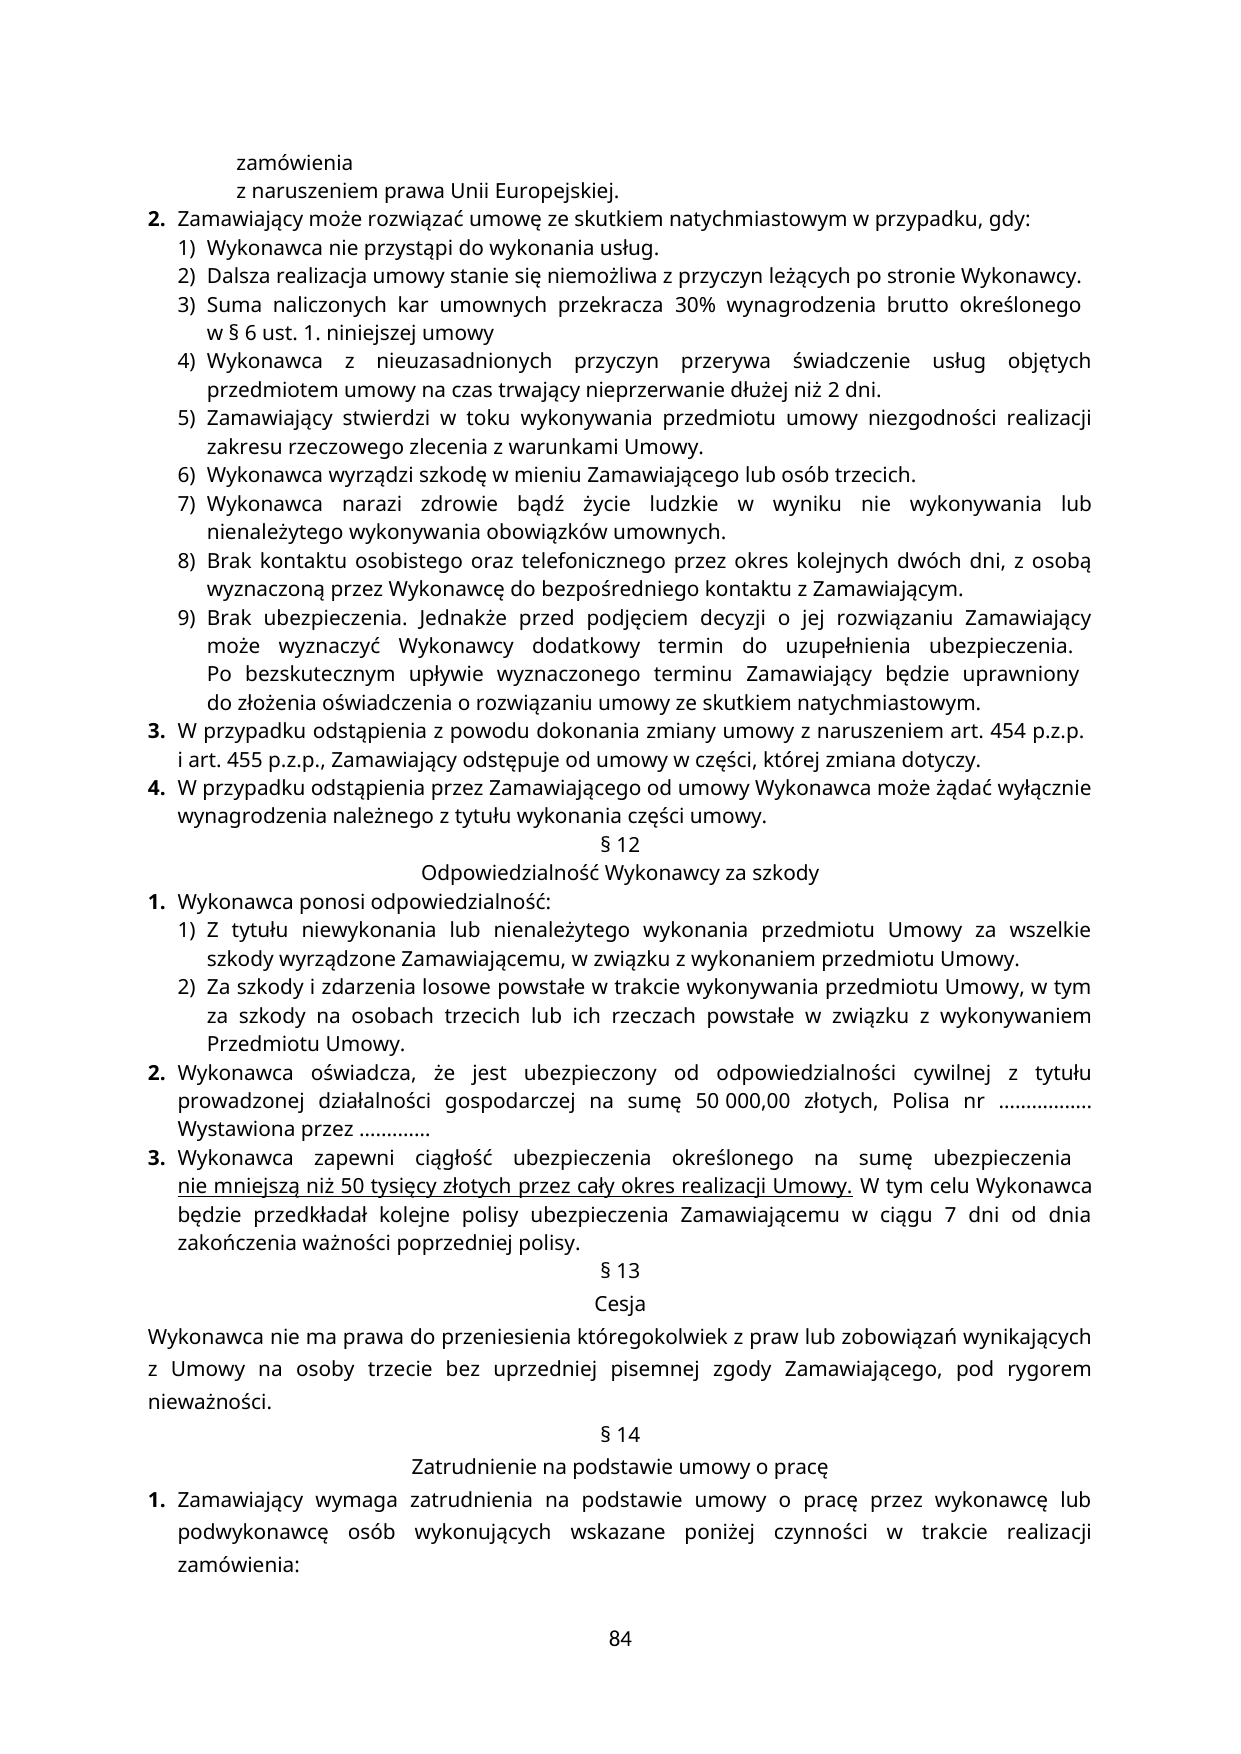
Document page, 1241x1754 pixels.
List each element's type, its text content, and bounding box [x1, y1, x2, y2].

text § 12 [148, 830, 1093, 858]
list Dalsza realizacja umowy stanie się niemożliwa z przyczyn leżących po stronie Wykonawcy. [177, 261, 1093, 290]
list Wykonawca ponosi odpowiedzialność: [148, 887, 1093, 915]
text § 13 [148, 1257, 1093, 1285]
list Zamawiający może rozwiązać umowę ze skutkiem natychmiastowym w przypadku, gdy: [148, 204, 1093, 233]
text § 14 [148, 1420, 1093, 1448]
text Odpowiedzialność Wykonawcy za szkody [148, 858, 1093, 887]
list Wykonawca wyrządzi szkodę w mieniu Zamawiającego lub osób trzecich. [177, 460, 1093, 489]
text Cesja [148, 1289, 1093, 1318]
list Za szkody i zdarzenia losowe powstałe w trakcie wykonywania przedmiotu Umowy, w tym za szkody na osobach trzecich lub ich rzeczach powstałe w związku z wykonywaniem Przedmiotu Umowy. [177, 972, 1093, 1058]
list Wykonawca oświadcza, że jest ubezpieczony od odpowiedzialności cywilnej z tytułu prowadzonej działalności gospodarczej na sumę 50 000,00 złotych, Polisa nr …………….. Wystawiona przez ….……… [148, 1058, 1093, 1143]
list Wykonawca zapewni ciągłość ubezpieczenia określonego na sumę ubezpieczenia nie mniejszą niż 50 tysięcy złotych przez cały okres realizacji Umowy. W tym celu Wykonawca będzie przedkładał kolejne polisy ubezpieczenia Zamawiającemu w ciągu 7 dni od dnia zakończenia ważności poprzedniej polisy. [148, 1143, 1093, 1257]
list Brak ubezpieczenia. Jednakże przed podjęciem decyzji o jej rozwiązaniu Zamawiający może wyznaczyć Wykonawcy dodatkowy termin do uzupełnienia ubezpieczenia. Po bezskutecznym upływie wyznaczonego terminu Zamawiający będzie uprawniony do złożenia oświadczenia o rozwiązaniu umowy ze skutkiem natychmiastowym. [177, 603, 1093, 716]
list Brak kontaktu osobistego oraz telefonicznego przez okres kolejnych dwóch dni, z osobą wyznaczoną przez Wykonawcę do bezpośredniego kontaktu z Zamawiającym. [177, 546, 1093, 603]
list Wykonawca nie przystąpi do wykonania usług. [177, 233, 1093, 261]
list W przypadku odstąpienia z powodu dokonania zmiany umowy z naruszeniem art. 454 p.z.p. i art. 455 p.z.p., Zamawiający odstępuje od umowy w części, której zmiana dotyczy. [148, 716, 1093, 773]
list Zamawiający wymaga zatrudnienia na podstawie umowy o pracę przez wykonawcę lub podwykonawcę osób wykonujących wskazane poniżej czynności w trakcie realizacji zamówienia: [148, 1485, 1093, 1578]
list Suma naliczonych kar umownych przekracza 30% wynagrodzenia brutto określonego w § 6 ust. 1. niniejszej umowy [177, 290, 1093, 347]
list Wykonawca z nieuzasadnionych przyczyn przerywa świadczenie usług objętych przedmiotem umowy na czas trwający nieprzerwanie dłużej niż 2 dni. [177, 347, 1093, 403]
list Z tytułu niewykonania lub nienależytego wykonania przedmiotu Umowy za wszelkie szkody wyrządzone Zamawiającemu, w związku z wykonaniem przedmiotu Umowy. [177, 915, 1093, 972]
list Zamawiający stwierdzi w toku wykonywania przedmiotu umowy niezgodności realizacji zakresu rzeczowego zlecenia z warunkami Umowy. [177, 403, 1093, 460]
text Wykonawca nie ma prawa do przeniesienia któregokolwiek z praw lub zobowiązań wynikających z Umowy na osoby trzecie bez uprzedniej pisemnej zgody Zamawiającego, pod rygorem nieważności. [148, 1322, 1093, 1416]
list W przypadku odstąpienia przez Zamawiającego od umowy Wykonawca może żądać wyłącznie wynagrodzenia należnego z tytułu wykonania części umowy. [148, 773, 1093, 830]
list Wykonawca narazi zdrowie bądź życie ludzkie w wyniku nie wykonywania lub nienależytego wykonywania obowiązków umownych. [177, 489, 1093, 546]
text Zatrudnienie na podstawie umowy o pracę [148, 1452, 1093, 1481]
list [207, 148, 1093, 204]
